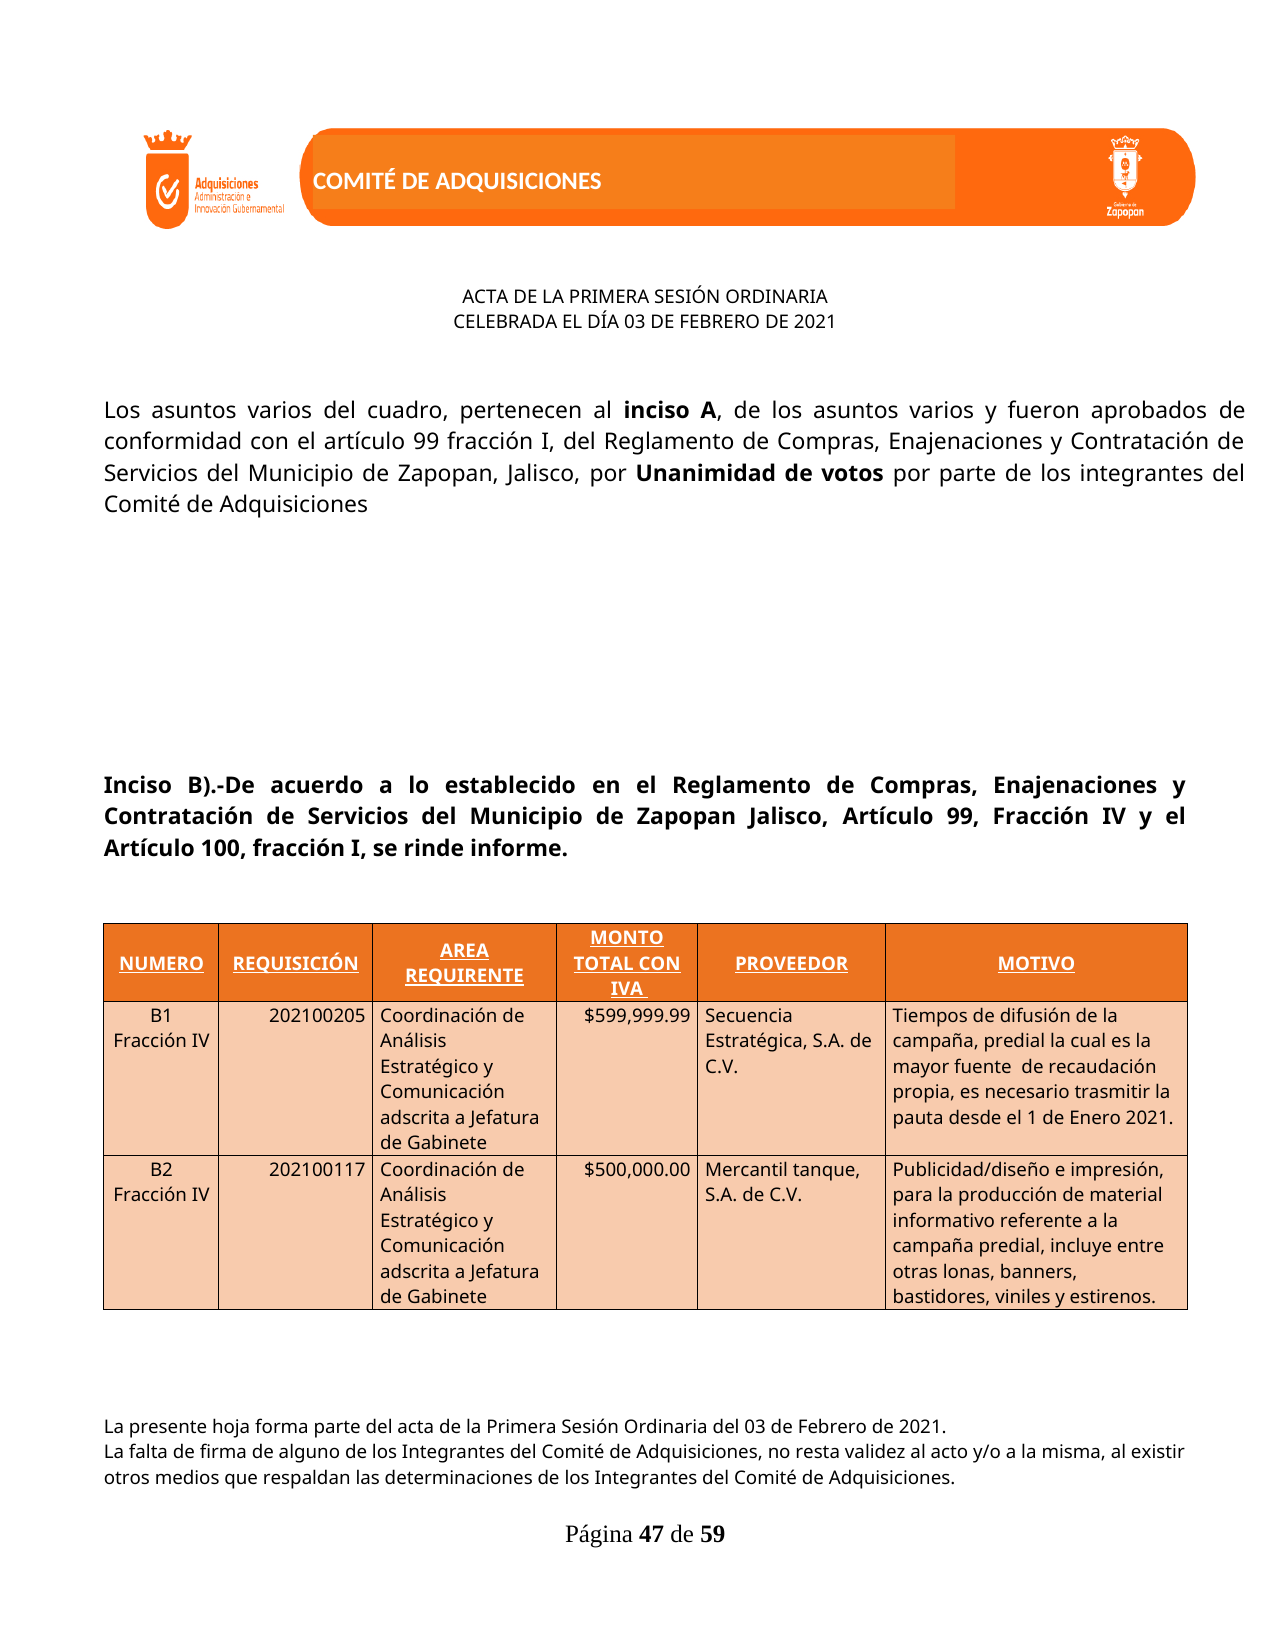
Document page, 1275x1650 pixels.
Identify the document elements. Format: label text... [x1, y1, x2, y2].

table_cell Coordinación de Análisis Estratégico y Comunicación adscrita a Jefatura de Gabinete [373, 1002, 556, 1155]
table_cell Coordinación de Análisis Estratégico y Comunicación adscrita a Jefatura de Gabinete [373, 1156, 556, 1309]
table_header AREA REQUIRENTE [373, 924, 556, 1001]
table_cell Publicidad/diseño e impresión, para la producción de material informativo referente a la campaña predial, incluye entre otras lonas, banners, bastidores, viniles y estirenos. [886, 1156, 1187, 1309]
table_header MOTIVO [886, 924, 1187, 1001]
table_header REQUISICIÓN [219, 924, 372, 1001]
text Inciso B).-De acuerdo a lo establecido en el Reglamento de Compras, Enajenaciones y Contratación de Servicios del Municipio de Zapopan Jalisco, Artículo 99, Fracción IV y el Artículo 100, fracción I, se rinde informe. [103, 769, 1186, 863]
table_cell $500,000.00 [557, 1156, 697, 1309]
table_cell Secuencia Estratégica, S.A. de C.V. [698, 1002, 885, 1155]
table_header NUMERO [104, 924, 218, 1001]
table_cell 202100117 [219, 1156, 372, 1309]
table_header MONTO TOTAL CON IVA [557, 924, 697, 1001]
table_cell $599,999.99 [557, 1002, 697, 1155]
table_cell Tiempos de difusión de la campaña, predial la cual es la mayor fuente de recaudación propia, es necesario trasmitir la pauta desde el 1 de Enero 2021. [886, 1002, 1187, 1155]
table_header PROVEEDOR [698, 924, 885, 1001]
text Los asuntos varios del cuadro, pertenecen al inciso A, de los asuntos varios y fueron aprobados de conformidad con el artículo 99 fracción I, del Reglamento de Compras, Enajenaciones y Contratación de Servicios del Municipio de Zapopan, Jalisco, por Unanimidad de votos por parte de los integrantes del Comité de Adquisiciones [103, 394, 1246, 519]
picture [103, 73, 1224, 284]
table_cell B2 Fracción IV [104, 1156, 218, 1309]
table_cell Mercantil tanque, S.A. de C.V. [698, 1156, 885, 1309]
table_cell 202100205 [219, 1002, 372, 1155]
table_cell B1 Fracción IV [104, 1002, 218, 1155]
